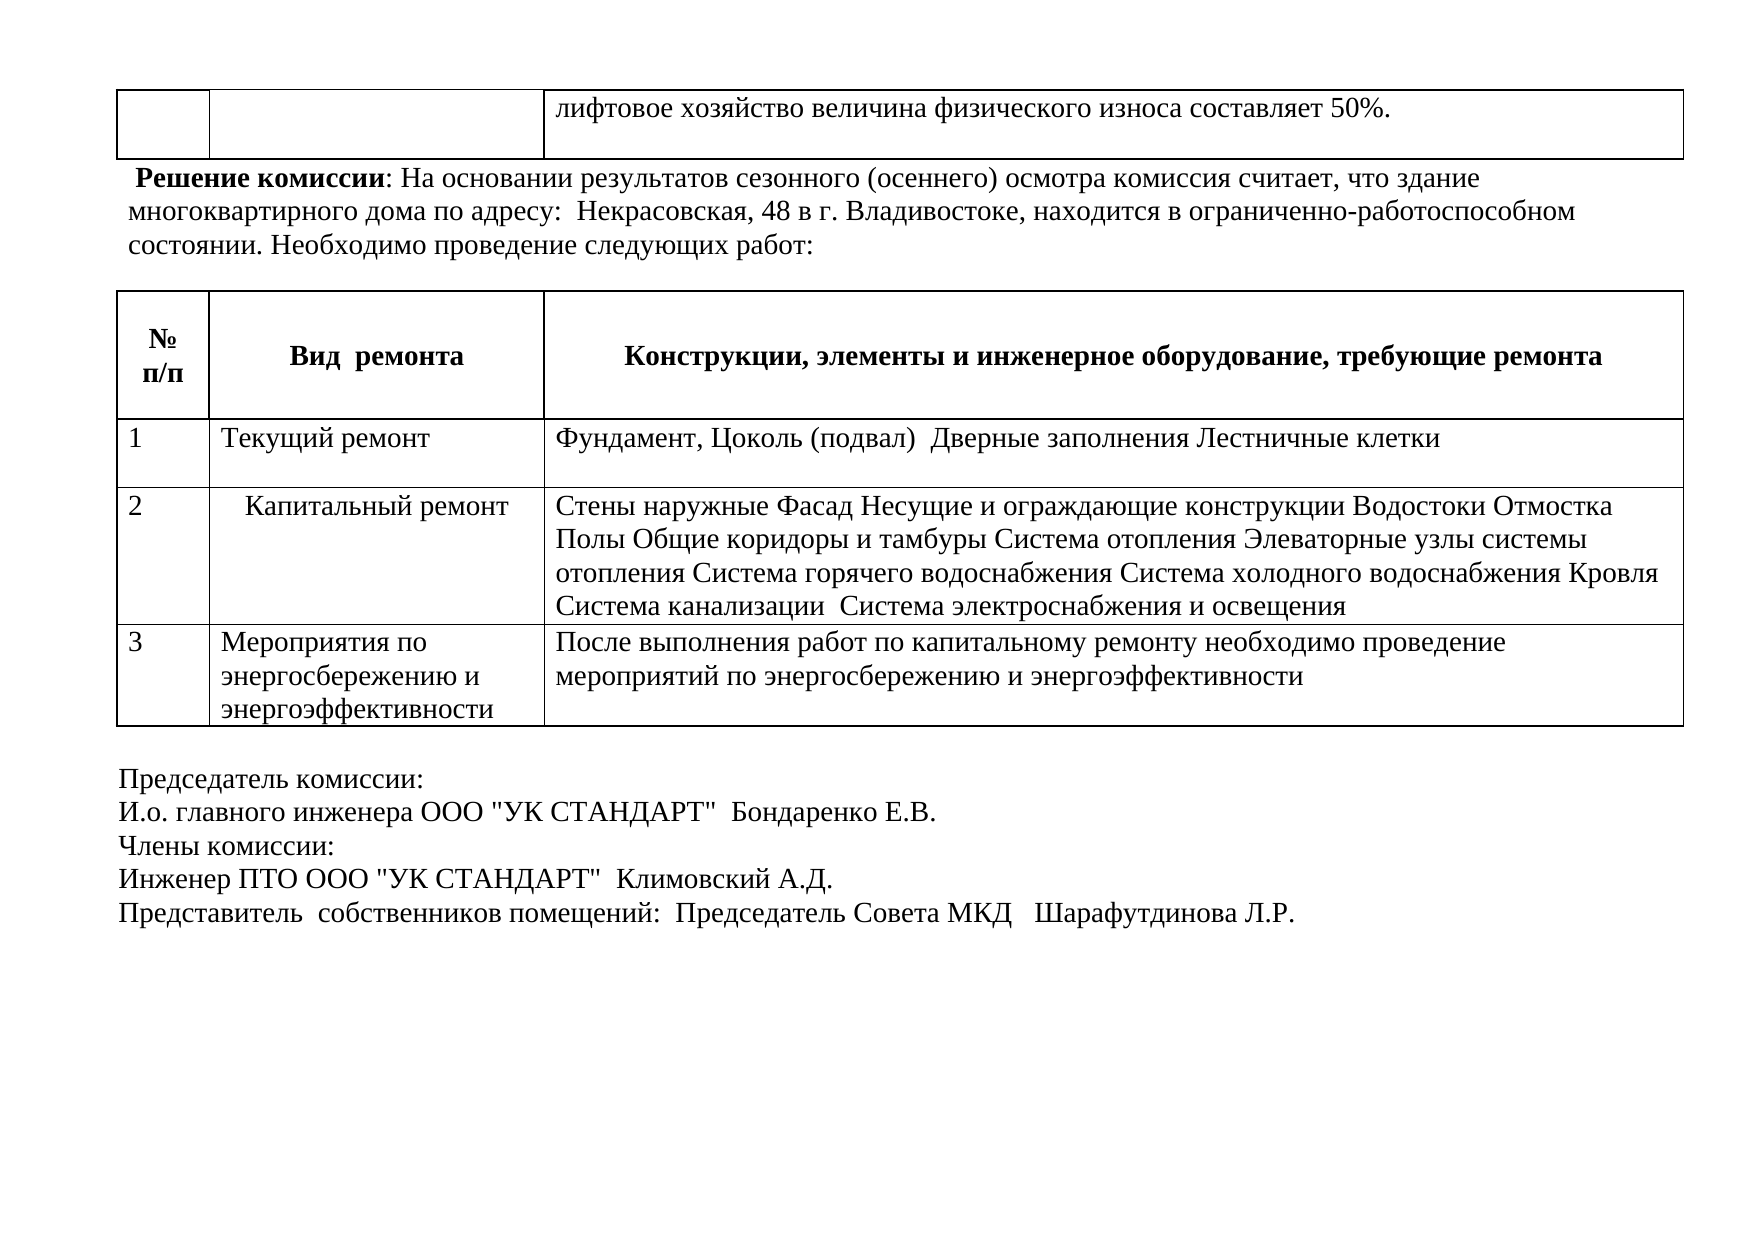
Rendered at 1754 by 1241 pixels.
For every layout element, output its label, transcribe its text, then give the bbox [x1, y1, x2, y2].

table_cell После выполнения работ по капитальному ремонту необходимо проведение мероприятий по энергосбережению и энергоэффективности [545, 625, 1683, 725]
table_cell 1 [118, 420, 209, 487]
text Представитель собственников помещений: Председатель Совета МКД Шарафутдинова Л.Р. [118, 895, 1636, 928]
text Члены комиссии: [118, 828, 1636, 861]
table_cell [210, 90, 543, 158]
text И.о. главного инженера ООО "УК СТАНДАРТ" Бондаренко Е.В. [118, 794, 1636, 828]
text Инженер ПТО ООО "УК СТАНДАРТ" Климовский А.Д. [118, 861, 1636, 895]
table_cell Мероприятия по энергосбережению и энергоэффективности [210, 625, 544, 725]
table_cell Капитальный ремонт [210, 488, 544, 623]
table_cell Конструкции, элементы и инженерное оборудование, требующие ремонта [545, 292, 1683, 418]
table_cell Текущий ремонт [210, 420, 544, 487]
text Председатель комиссии: [118, 761, 1636, 794]
table_cell 3 [118, 625, 209, 725]
table_cell Стены наружные Фасад Несущие и ограждающие конструкции Водостоки Отмостка Полы Общие коридоры и тамбуры Система отопления Элеваторные узлы системы отопления Система горячего водоснабжения Система холодного водоснабжения Кровля Система канализации Система электроснабжения и освещения [545, 488, 1683, 623]
table_cell № п/п [118, 292, 208, 418]
table_cell Решение комиссии: На основании результатов сезонного (осеннего) осмотра комиссия считает, что здание многоквартирного дома по адресу: Некрасовская, 48 в г. Владивостоке, находится в ограниченно-работоспособном состоянии. Необходимо проведение следующих работ: [117, 160, 1683, 290]
table_cell Фундамент, Цоколь (подвал) Дверные заполнения Лестничные клетки [545, 420, 1683, 487]
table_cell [545, 91, 1683, 158]
table_cell Вид ремонта [210, 292, 543, 418]
table_cell 2 [118, 488, 209, 623]
table_cell 36 [118, 91, 209, 158]
